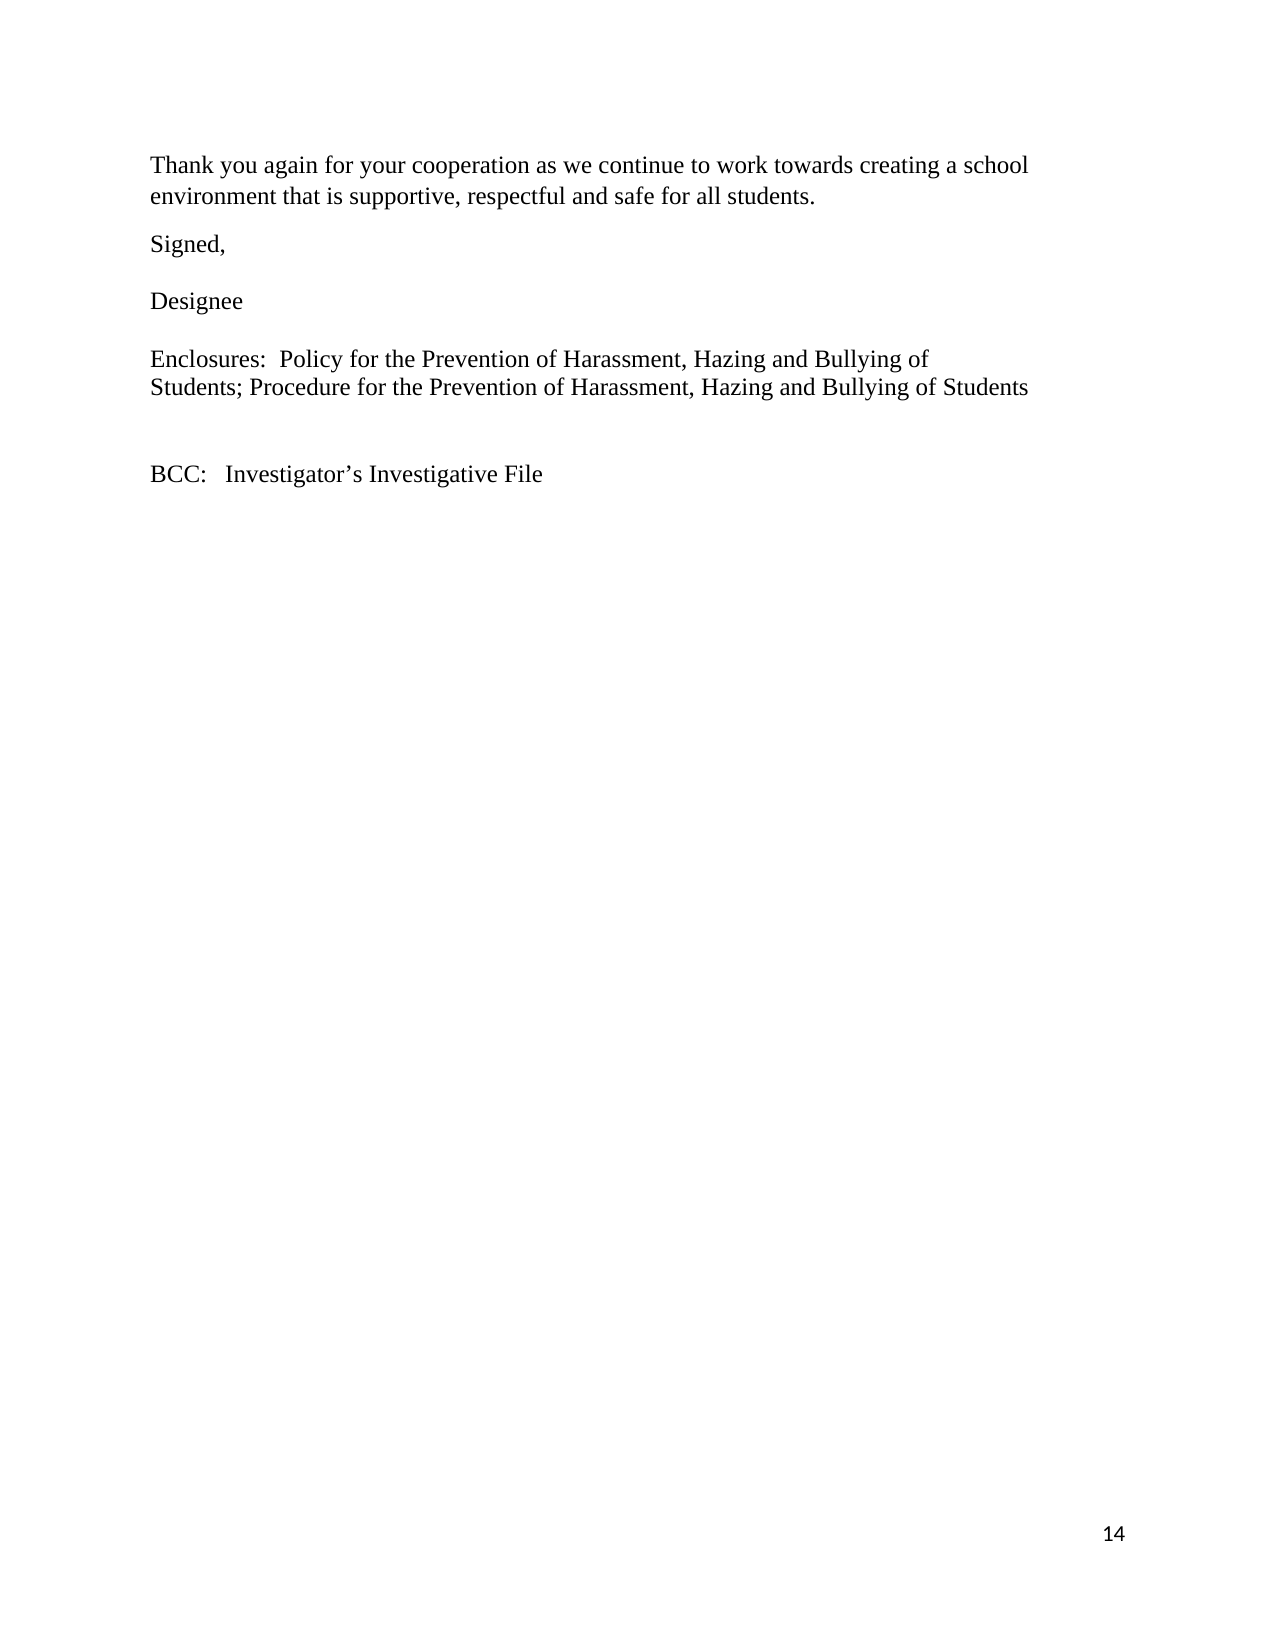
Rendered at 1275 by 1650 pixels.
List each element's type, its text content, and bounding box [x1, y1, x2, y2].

text Thank you again for your cooperation as we continue to work towards creating a school environment that is supportive, respectful and safe for all students. [150, 150, 1125, 210]
text BCC: Investigator’s Investigative File [150, 459, 1125, 487]
text Enclosures: Policy for the Prevention of Harassment, Hazing and Bullying of Students; Procedure for the Prevention of Harassment, Hazing and Bullying of Students [150, 344, 1125, 401]
text Designee [150, 286, 1125, 315]
text Signed, [150, 229, 1125, 257]
